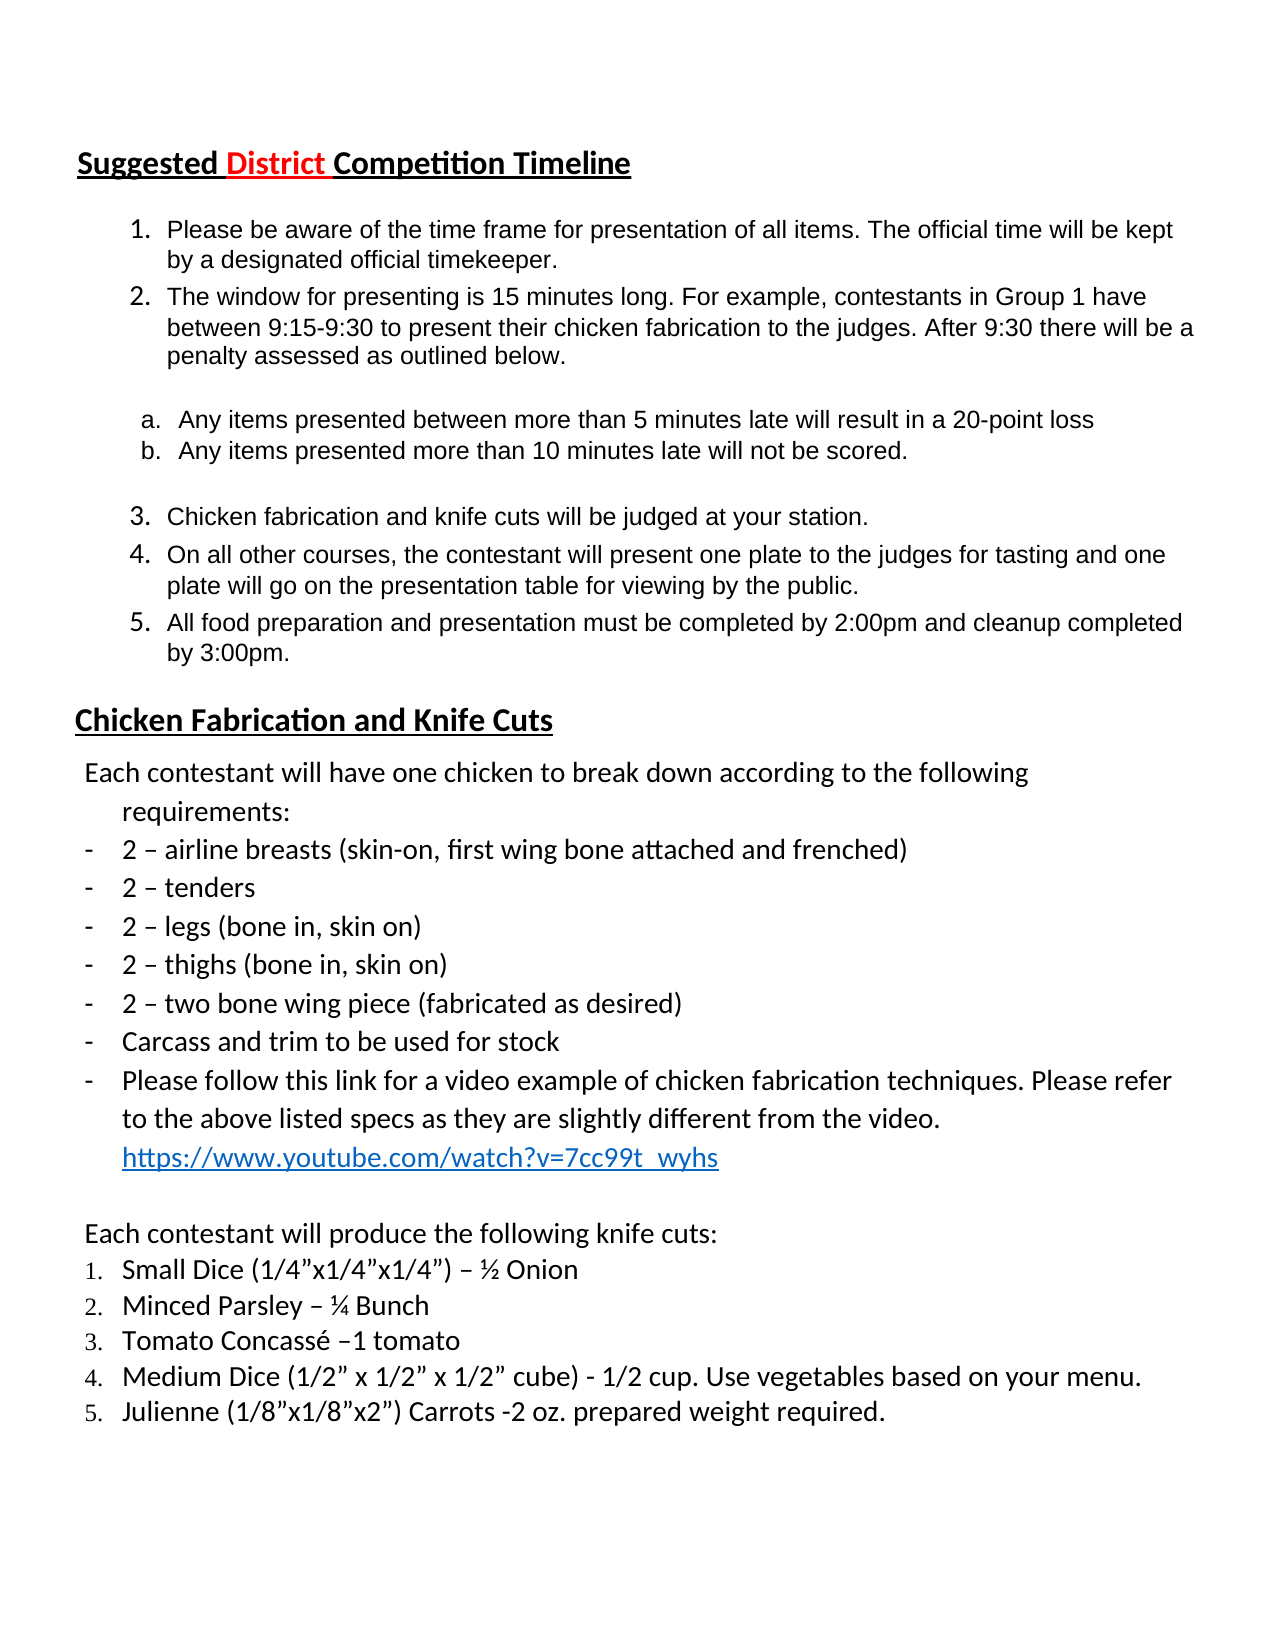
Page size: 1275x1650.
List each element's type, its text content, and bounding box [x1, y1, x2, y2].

list The window for presenting is 15 minutes long. For example, contestants in Group 1 have between 9:15-9:30 to present their chicken fabrication to the judges. After 9:30 there will be a penalty assessed as outlined below. [129, 277, 1200, 370]
list Carcass and trim to be used for stock [84, 1023, 1200, 1059]
list Chicken fabrication and knife cuts will be judged at your station. [129, 497, 1200, 532]
list Medium Dice (1/2” x 1/2” x 1/2” cube) - 1/2 cup. Use vegetables based on your menu. [84, 1358, 1200, 1393]
list 2 – thighs (bone in, skin on) [84, 946, 1200, 982]
list 2 – tenders [84, 869, 1200, 905]
text Each contestant will produce the following knife cuts: [84, 1215, 1200, 1251]
text Suggested District Competition Timeline [77, 145, 1229, 181]
list All food preparation and presentation must be completed by 2:00pm and cleanup completed by 3:00pm. [129, 603, 1200, 667]
list 2 – two bone wing piece (fabricated as desired) [84, 985, 1200, 1020]
list Any items presented more than 10 minutes late will not be scored. [141, 436, 1200, 465]
list On all other courses, the contestant will present one plate to the judges for tasting and one plate will go on the presentation table for viewing by the public. [129, 535, 1200, 600]
list Minced Parsley – ¼ Bunch [84, 1287, 1200, 1322]
list Please follow this link for a video example of chicken fabrication techniques. Please refer to the above listed specs as they are slightly different from the video. https://www.youtube.com/watch?v=7cc99t_wyhs [84, 1062, 1200, 1174]
list 2 – airline breasts (skin-on, first wing bone attached and frenched) [84, 831, 1200, 867]
list Please be aware of the time frame for presentation of all items. The official time will be kept by a designated official timekeeper. [129, 210, 1200, 274]
text Chicken Fabrication and Knife Cuts [75, 703, 1200, 738]
list Small Dice (1/4”x1/4”x1/4”) – ½ Onion [84, 1251, 1200, 1287]
list Tomato Concassé –1 tomato [84, 1322, 1200, 1358]
text Each contestant will have one chicken to break down according to the following requirements: [84, 754, 1200, 828]
list Any items presented between more than 5 minutes late will result in a 20-point loss [141, 405, 1200, 433]
list Julienne (1/8”x1/8”x2”) Carrots -2 oz. prepared weight required. [84, 1393, 1200, 1429]
list 2 – legs (bone in, skin on) [84, 908, 1200, 944]
